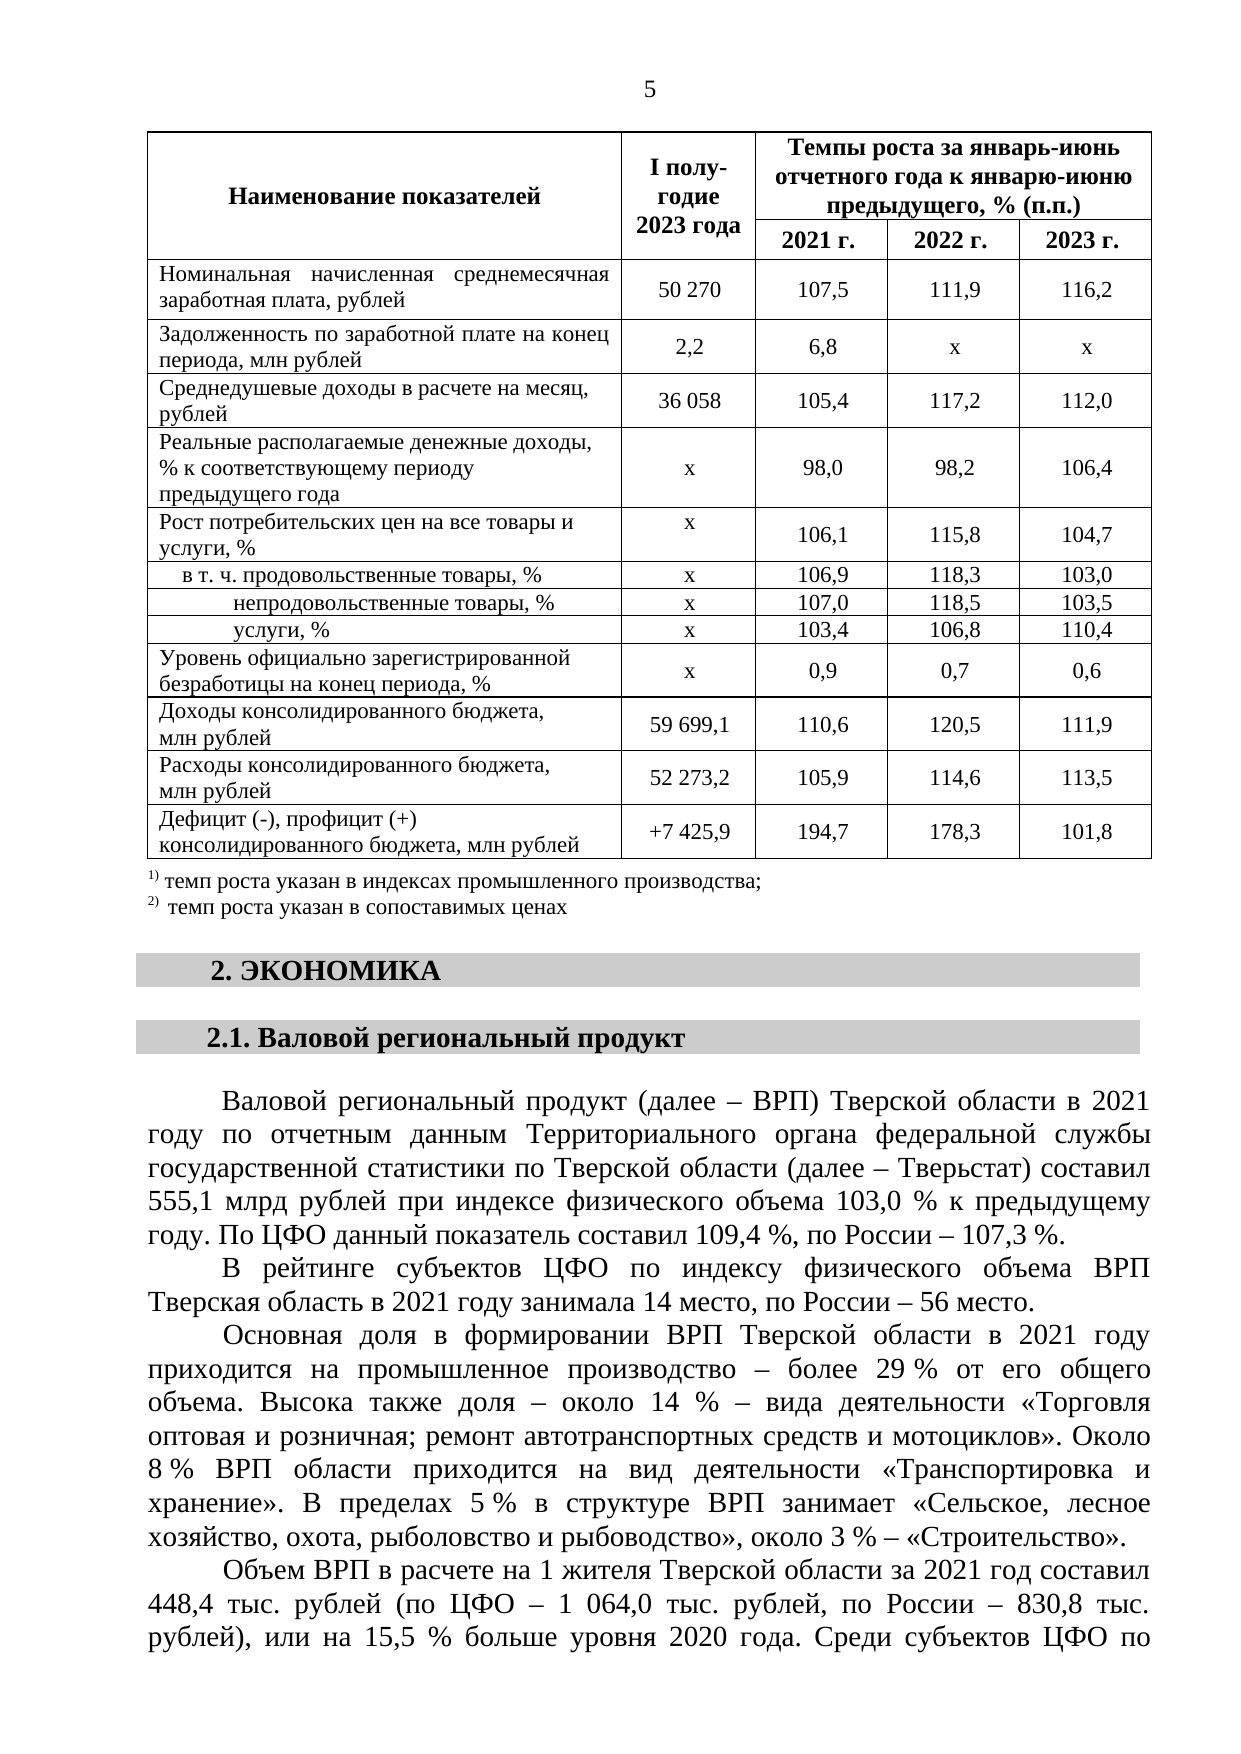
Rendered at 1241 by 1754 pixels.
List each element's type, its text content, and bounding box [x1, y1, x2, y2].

table_cell 107,5 [756, 260, 887, 319]
table_cell Расходы консолидированного бюджета, млн рублей [148, 751, 621, 804]
table_cell Задолженность по заработной плате на конец периода, млн рублей [148, 320, 621, 373]
table_cell Уровень официально зарегистрированной безработицы на конец периода, % [148, 644, 621, 696]
table_cell х [888, 320, 1019, 373]
table_cell в т. ч. продовольственные товары, % [148, 562, 621, 588]
table_cell 105,9 [756, 751, 887, 804]
table_header Наименование показателей [148, 133, 621, 259]
table_cell 115,8 [888, 508, 1019, 561]
table_cell Дефицит (-), профицит (+) консолидированного бюджета, млн рублей [148, 805, 621, 858]
table_cell 110,4 [1020, 616, 1151, 643]
table_cell Реальные располагаемые денежные доходы, % к соответствующему периоду предыдущего года [148, 428, 621, 507]
table_cell х [622, 644, 755, 696]
table_cell х [622, 616, 755, 643]
table_header I полу-годие 2023 года [622, 133, 755, 259]
table_cell 111,9 [888, 260, 1019, 319]
table_cell 106,9 [756, 562, 887, 588]
text Валовой региональный продукт (далее – ВРП) Тверской области в 2021 году по отчетным данным Территориального органа федеральной службы государственной статистики по Тверской области (далее – Тверьстат) составил 555,1 млрд рублей при индексе физического объема 103,0 % к предыдущему году. По ЦФО данный показатель составил 109,4 %, по России – 107,3 %. [148, 1083, 1152, 1250]
table_cell 118,3 [888, 562, 1019, 588]
table_header 2.1. Валовой региональный продукт [136, 1020, 1140, 1054]
table_cell 0,6 [1020, 644, 1151, 696]
text В рейтинге субъектов ЦФО по индексу физического объема ВРП Тверская область в 2021 году занимала 14 место, по России – 56 место. [148, 1250, 1152, 1317]
table_cell 112,0 [1020, 374, 1151, 427]
table_cell 116,2 [1020, 260, 1151, 319]
table_cell непродовольственные товары, % [148, 589, 621, 615]
table_cell 106,8 [888, 616, 1019, 643]
table_cell 178,3 [888, 805, 1019, 858]
table_cell 2023 г. [1020, 220, 1151, 259]
table_cell 2021 г. [756, 220, 887, 259]
table_cell 111,9 [1020, 698, 1151, 750]
table_cell 101,8 [1020, 805, 1151, 858]
table_cell 6,8 [756, 320, 887, 373]
table_cell 36 058 [622, 374, 755, 427]
table_cell 120,5 [888, 698, 1019, 750]
table_cell 107,0 [756, 589, 887, 615]
table_cell 0,7 [888, 644, 1019, 696]
table_cell 103,0 [1020, 562, 1151, 588]
table_header 2. ЭКОНОМИКА [136, 953, 1140, 987]
table_cell 52 273,2 [622, 751, 755, 804]
text Основная доля в формировании ВРП Тверской области в 2021 году приходится на промышленное производство – более 29 % от его общего объема. Высока также доля – около 14 % – вида деятельности «Торговля оптовая и розничная; ремонт автотранспортных средств и мотоциклов». Около 8 % ВРП области приходится на вид деятельности «Транспортировка и хранение». В пределах 5 % в структуре ВРП занимает «Сельское, лесное хозяйство, охота, рыболовство и рыбоводство», около 3 % – «Строительство». [148, 1317, 1152, 1552]
table_cell 98,0 [756, 428, 887, 507]
table_cell 110,6 [756, 698, 887, 750]
table_cell 0,9 [756, 644, 887, 696]
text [148, 1552, 1152, 1653]
table_cell 114,6 [888, 751, 1019, 804]
table_cell 50 270 [622, 260, 755, 319]
table_cell Среднедушевые доходы в расчете на месяц, рублей [148, 374, 621, 427]
table_cell услуги, % [148, 616, 621, 643]
text 2) темп роста указан в сопоставимых ценах [148, 893, 1152, 920]
table_cell 106,4 [1020, 428, 1151, 507]
table_cell х [622, 508, 755, 561]
table_cell 2022 г. [888, 220, 1019, 259]
table_cell х [622, 562, 755, 588]
table_cell 103,4 [756, 616, 887, 643]
table_cell х [1020, 320, 1151, 373]
table_cell Рост потребительских цен на все товары и услуги, % [148, 508, 621, 561]
table_cell 103,5 [1020, 589, 1151, 615]
table_cell 2,2 [622, 320, 755, 373]
table_cell 194,7 [756, 805, 887, 858]
table_cell 113,5 [1020, 751, 1151, 804]
text 1) темп роста указан в индексах промышленного производства; [148, 867, 1152, 893]
table_cell х [622, 428, 755, 507]
table_cell 106,1 [756, 508, 887, 561]
table_cell Доходы консолидированного бюджета, млн рублей [148, 698, 621, 750]
table_header Темпы роста за январь-июнь отчетного года к январю-июню предыдущего, % (п.п.) [756, 133, 1151, 219]
table_cell 104,7 [1020, 508, 1151, 561]
table_cell 59 699,1 [622, 698, 755, 750]
table_cell 105,4 [756, 374, 887, 427]
table_cell х [622, 589, 755, 615]
table_cell Номинальная начисленная среднемесячная заработная плата, рублей [148, 260, 621, 319]
table_cell +7 425,9 [622, 805, 755, 858]
table_cell 118,5 [888, 589, 1019, 615]
table_cell 117,2 [888, 374, 1019, 427]
table_cell 98,2 [888, 428, 1019, 507]
